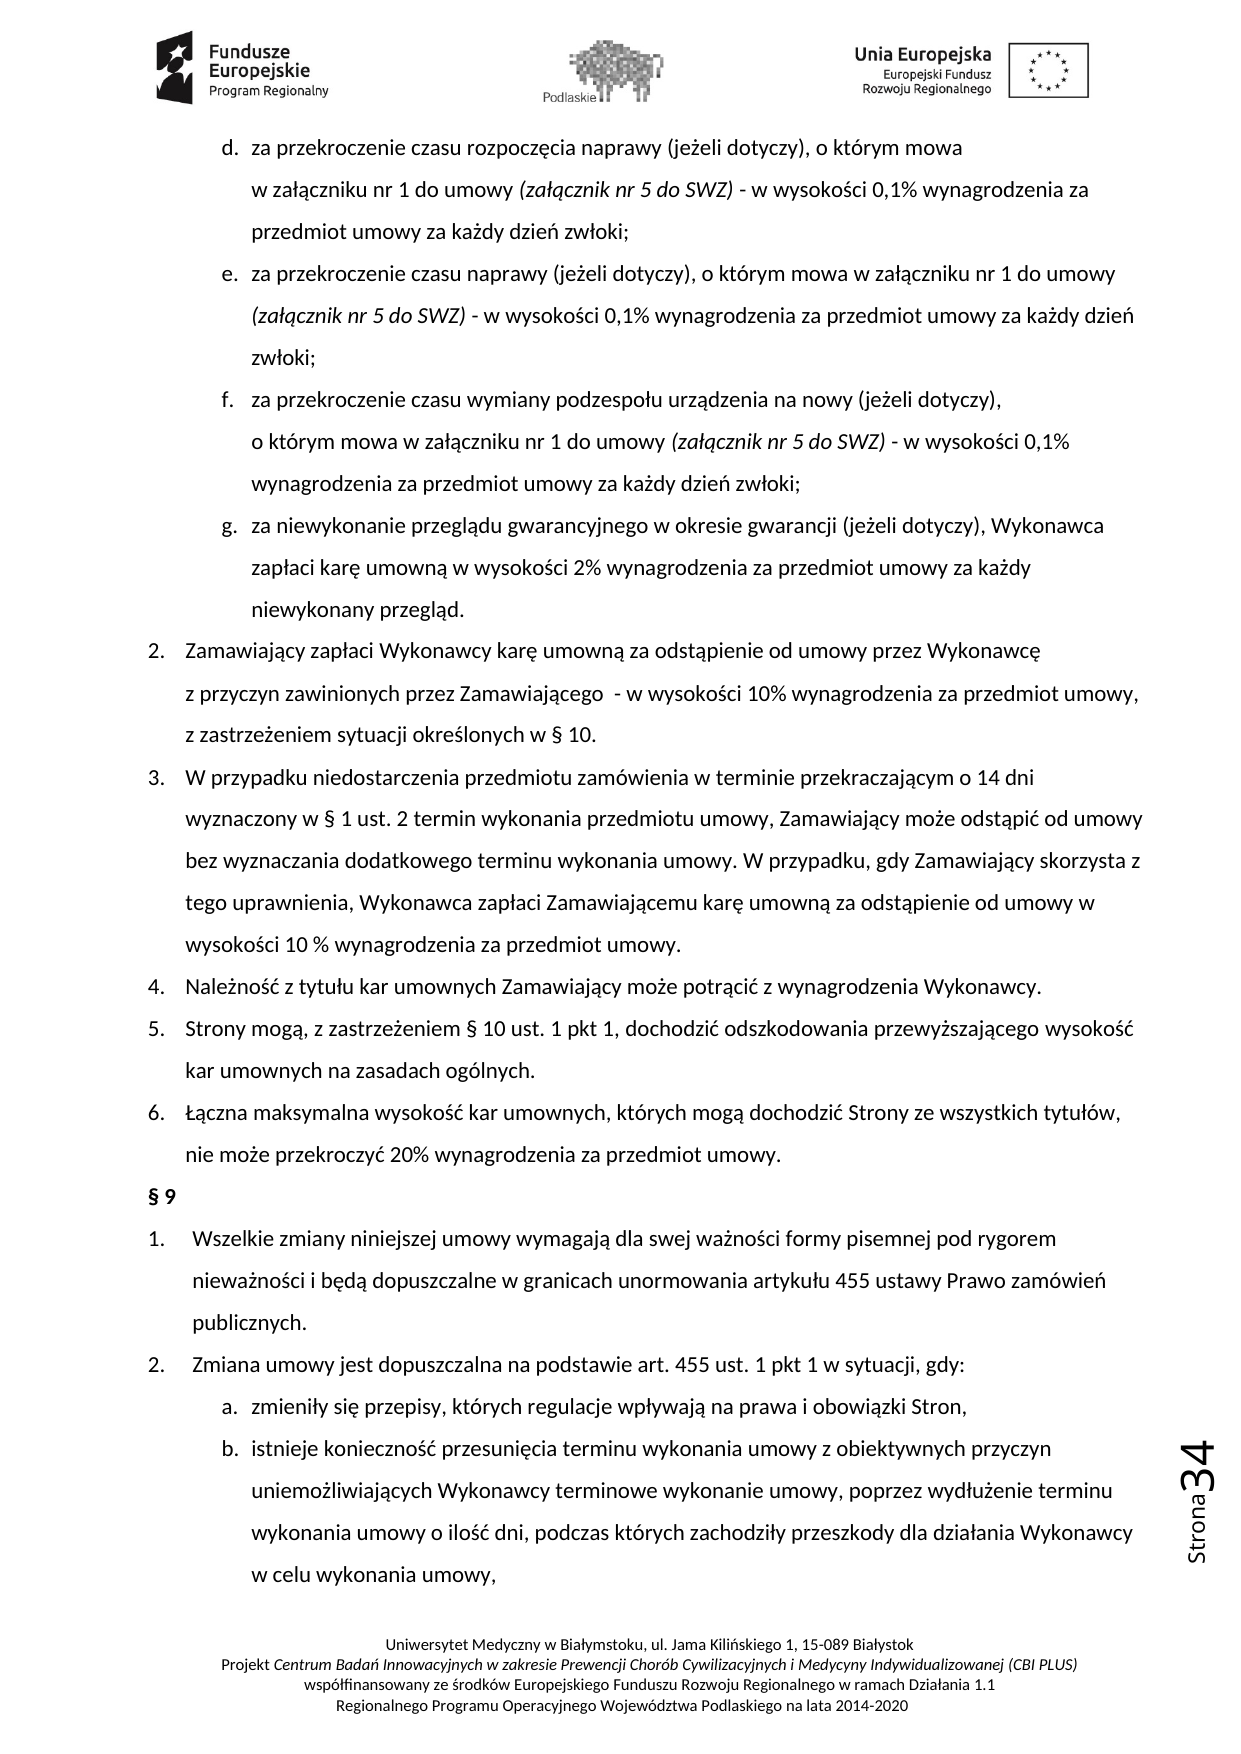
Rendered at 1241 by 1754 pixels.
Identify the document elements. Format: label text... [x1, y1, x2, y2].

list za przekroczenie czasu wymiany podzespołu urządzenia na nowy (jeżeli dotyczy), o którym mowa w załączniku nr 1 do umowy (załącznik nr 5 do SWZ) - w wysokości 0,1% wynagrodzenia za przedmiot umowy za każdy dzień zwłoki; [221, 385, 1152, 497]
list Strony mogą, z zastrzeżeniem § 10 ust. 1 pkt 1, dochodzić odszkodowania przewyższającego wysokość kar umownych na zasadach ogólnych. [148, 1014, 1152, 1084]
list za przekroczenie czasu naprawy (jeżeli dotyczy), o którym mowa w załączniku nr 1 do umowy (załącznik nr 5 do SWZ) - w wysokości 0,1% wynagrodzenia za przedmiot umowy za każdy dzień zwłoki; [221, 259, 1152, 371]
list Należność z tytułu kar umownych Zamawiający może potrącić z wynagrodzenia Wykonawcy. [148, 972, 1152, 1001]
list istnieje konieczność przesunięcia terminu wykonania umowy z obiektywnych przyczyn uniemożliwiających Wykonawcy terminowe wykonanie umowy, poprzez wydłużenie terminu wykonania umowy o ilość dni, podczas których zachodziły przeszkody dla działania Wykonawcy w celu wykonania umowy, [221, 1434, 1152, 1588]
text 2. Zmiana umowy jest dopuszczalna na podstawie art. 455 ust. 1 pkt 1 w sytuacji, gdy: [148, 1350, 1152, 1378]
list W przypadku niedostarczenia przedmiotu zamówienia w terminie przekraczającym o 14 dni wyznaczony w § 1 ust. 2 termin wykonania przedmiotu umowy, Zamawiający może odstąpić od umowy bez wyznaczania dodatkowego terminu wykonania umowy. W przypadku, gdy Zamawiający skorzysta z tego uprawnienia, Wykonawca zapłaci Zamawiającemu karę umowną za odstąpienie od umowy w wysokości 10 % wynagrodzenia za przedmiot umowy. [148, 763, 1152, 958]
list za przekroczenie czasu rozpoczęcia naprawy (jeżeli dotyczy), o którym mowa w załączniku nr 1 do umowy (załącznik nr 5 do SWZ) - w wysokości 0,1% wynagrodzenia za przedmiot umowy za każdy dzień zwłoki; [221, 133, 1152, 245]
list Wszelkie zmiany niniejszej umowy wymagają dla swej ważności formy pisemnej pod rygorem nieważności i będą dopuszczalne w granicach unormowania artykułu 455 ustawy Prawo zamówień publicznych. [148, 1224, 1152, 1336]
list zmieniły się przepisy, których regulacje wpływają na prawa i obowiązki Stron, [221, 1392, 1152, 1420]
list za niewykonanie przeglądu gwarancyjnego w okresie gwarancji (jeżeli dotyczy), Wykonawca zapłaci karę umowną w wysokości 2% wynagrodzenia za przedmiot umowy za każdy niewykonany przegląd. [221, 511, 1152, 623]
list Zamawiający zapłaci Wykonawcy karę umowną za odstąpienie od umowy przez Wykonawcę z przyczyn zawinionych przez Zamawiającego - w wysokości 10% wynagrodzenia za przedmiot umowy, z zastrzeżeniem sytuacji określonych w § 10. [148, 637, 1152, 749]
picture [147, 29, 1093, 107]
list Łączna maksymalna wysokość kar umownych, których mogą dochodzić Strony ze wszystkich tytułów, nie może przekroczyć 20% wynagrodzenia za przedmiot umowy. [148, 1098, 1152, 1168]
text § 9 [148, 1182, 1152, 1210]
